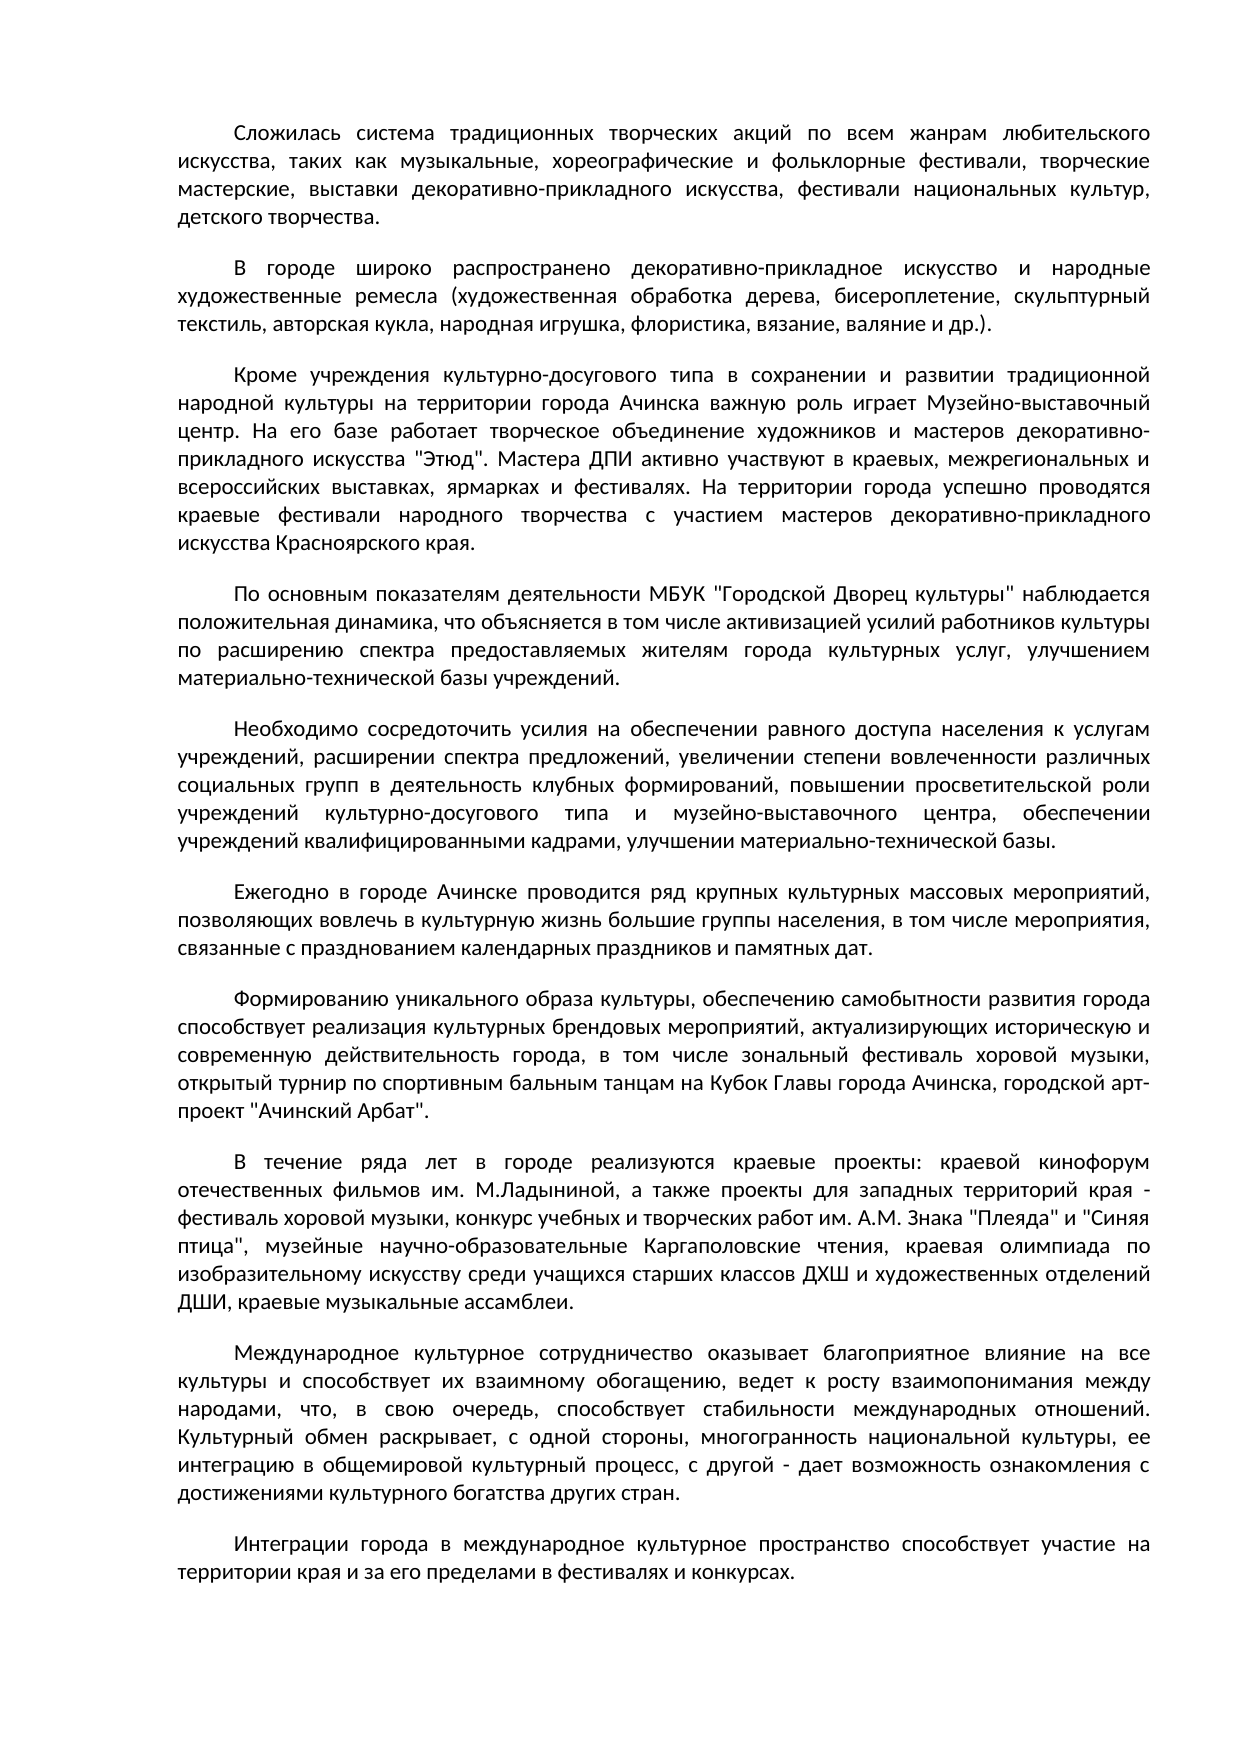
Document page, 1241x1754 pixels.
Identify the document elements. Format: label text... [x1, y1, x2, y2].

text Формированию уникального образа культуры, обеспечению самобытности развития города способствует реализация культурных брендовых мероприятий, актуализирующих историческую и современную действительность города, в том числе зональный фестиваль хоровой музыки, открытый турнир по спортивным бальным танцам на Кубок Главы города Ачинска, городской арт-проект "Ачинский Арбат". [177, 984, 1152, 1124]
text Интеграции города в международное культурное пространство способствует участие на территории края и за его пределами в фестивалях и конкурсах. [177, 1529, 1152, 1585]
text В городе широко распространено декоративно-прикладное искусство и народные художественные ремесла (художественная обработка дерева, бисероплетение, скульптурный текстиль, авторская кукла, народная игрушка, флористика, вязание, валяние и др.). [177, 253, 1152, 337]
text Ежегодно в городе Ачинске проводится ряд крупных культурных массовых мероприятий, позволяющих вовлечь в культурную жизнь большие группы населения, в том числе мероприятия, связанные с празднованием календарных праздников и памятных дат. [177, 877, 1152, 961]
text Необходимо сосредоточить усилия на обеспечении равного доступа населения к услугам учреждений, расширении спектра предложений, увеличении степени вовлеченности различных социальных групп в деятельность клубных формирований, повышении просветительской роли учреждений культурно-досугового типа и музейно-выставочного центра, обеспечении учреждений квалифицированными кадрами, улучшении материально-технической базы. [177, 714, 1152, 854]
text Международное культурное сотрудничество оказывает благоприятное влияние на все культуры и способствует их взаимному обогащению, ведет к росту взаимопонимания между народами, что, в свою очередь, способствует стабильности международных отношений. Культурный обмен раскрывает, с одной стороны, многогранность национальной культуры, ее интеграцию в общемировой культурный процесс, с другой - дает возможность ознакомления с достижениями культурного богатства других стран. [177, 1338, 1152, 1506]
text По основным показателям деятельности МБУК "Городской Дворец культуры" наблюдается положительная динамика, что объясняется в том числе активизацией усилий работников культуры по расширению спектра предоставляемых жителям города культурных услуг, улучшением материально-технической базы учреждений. [177, 579, 1152, 691]
text Кроме учреждения культурно-досугового типа в сохранении и развитии традиционной народной культуры на территории города Ачинска важную роль играет Музейно-выставочный центр. На его базе работает творческое объединение художников и мастеров декоративно-прикладного искусства "Этюд". Мастера ДПИ активно участвуют в краевых, межрегиональных и всероссийских выставках, ярмарках и фестивалях. На территории города успешно проводятся краевые фестивали народного творчества с участием мастеров декоративно-прикладного искусства Красноярского края. [177, 360, 1152, 556]
text В течение ряда лет в городе реализуются краевые проекты: краевой кинофорум отечественных фильмов им. М.Ладыниной, а также проекты для западных территорий края - фестиваль хоровой музыки, конкурс учебных и творческих работ им. А.М. Знака "Плеяда" и "Синяя птица", музейные научно-образовательные Каргаполовские чтения, краевая олимпиада по изобразительному искусству среди учащихся старших классов ДХШ и художественных отделений ДШИ, краевые музыкальные ассамблеи. [177, 1147, 1152, 1315]
text Сложилась система традиционных творческих акций по всем жанрам любительского искусства, таких как музыкальные, хореографические и фольклорные фестивали, творческие мастерские, выставки декоративно-прикладного искусства, фестивали национальных культур, детского творчества. [177, 118, 1152, 230]
